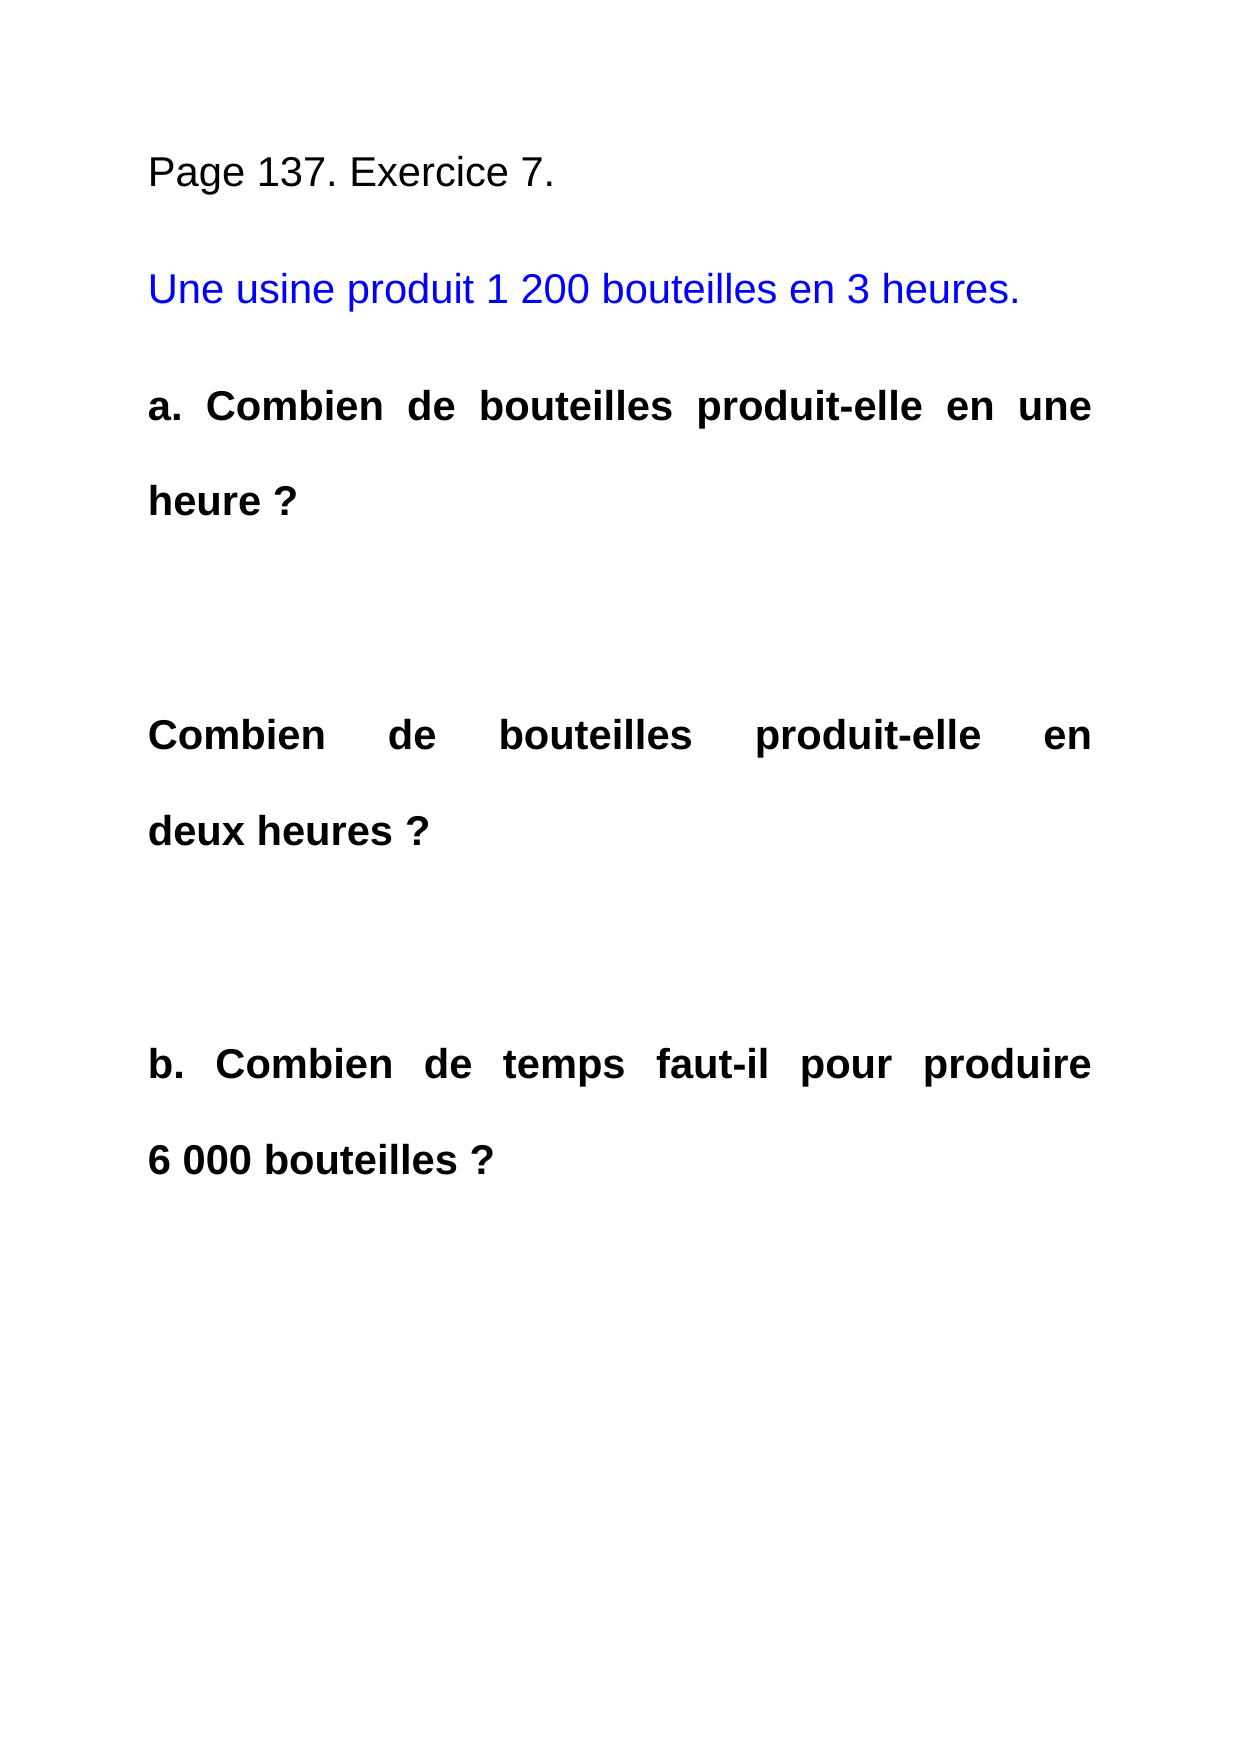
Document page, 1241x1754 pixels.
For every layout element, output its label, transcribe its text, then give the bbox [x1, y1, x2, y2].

text b. Combien de temps faut-il pour produire 6 000 bouteilles ? [148, 1039, 1093, 1183]
text Page 137. Exercice 7. [148, 148, 1093, 196]
text a. Combien de bouteilles produit-elle en une heure ? [148, 381, 1093, 525]
text Combien de bouteilles produit-elle en deux heures ? [148, 710, 1093, 854]
text Une usine produit 1 200 bouteilles en 3 heures. [148, 264, 1093, 312]
